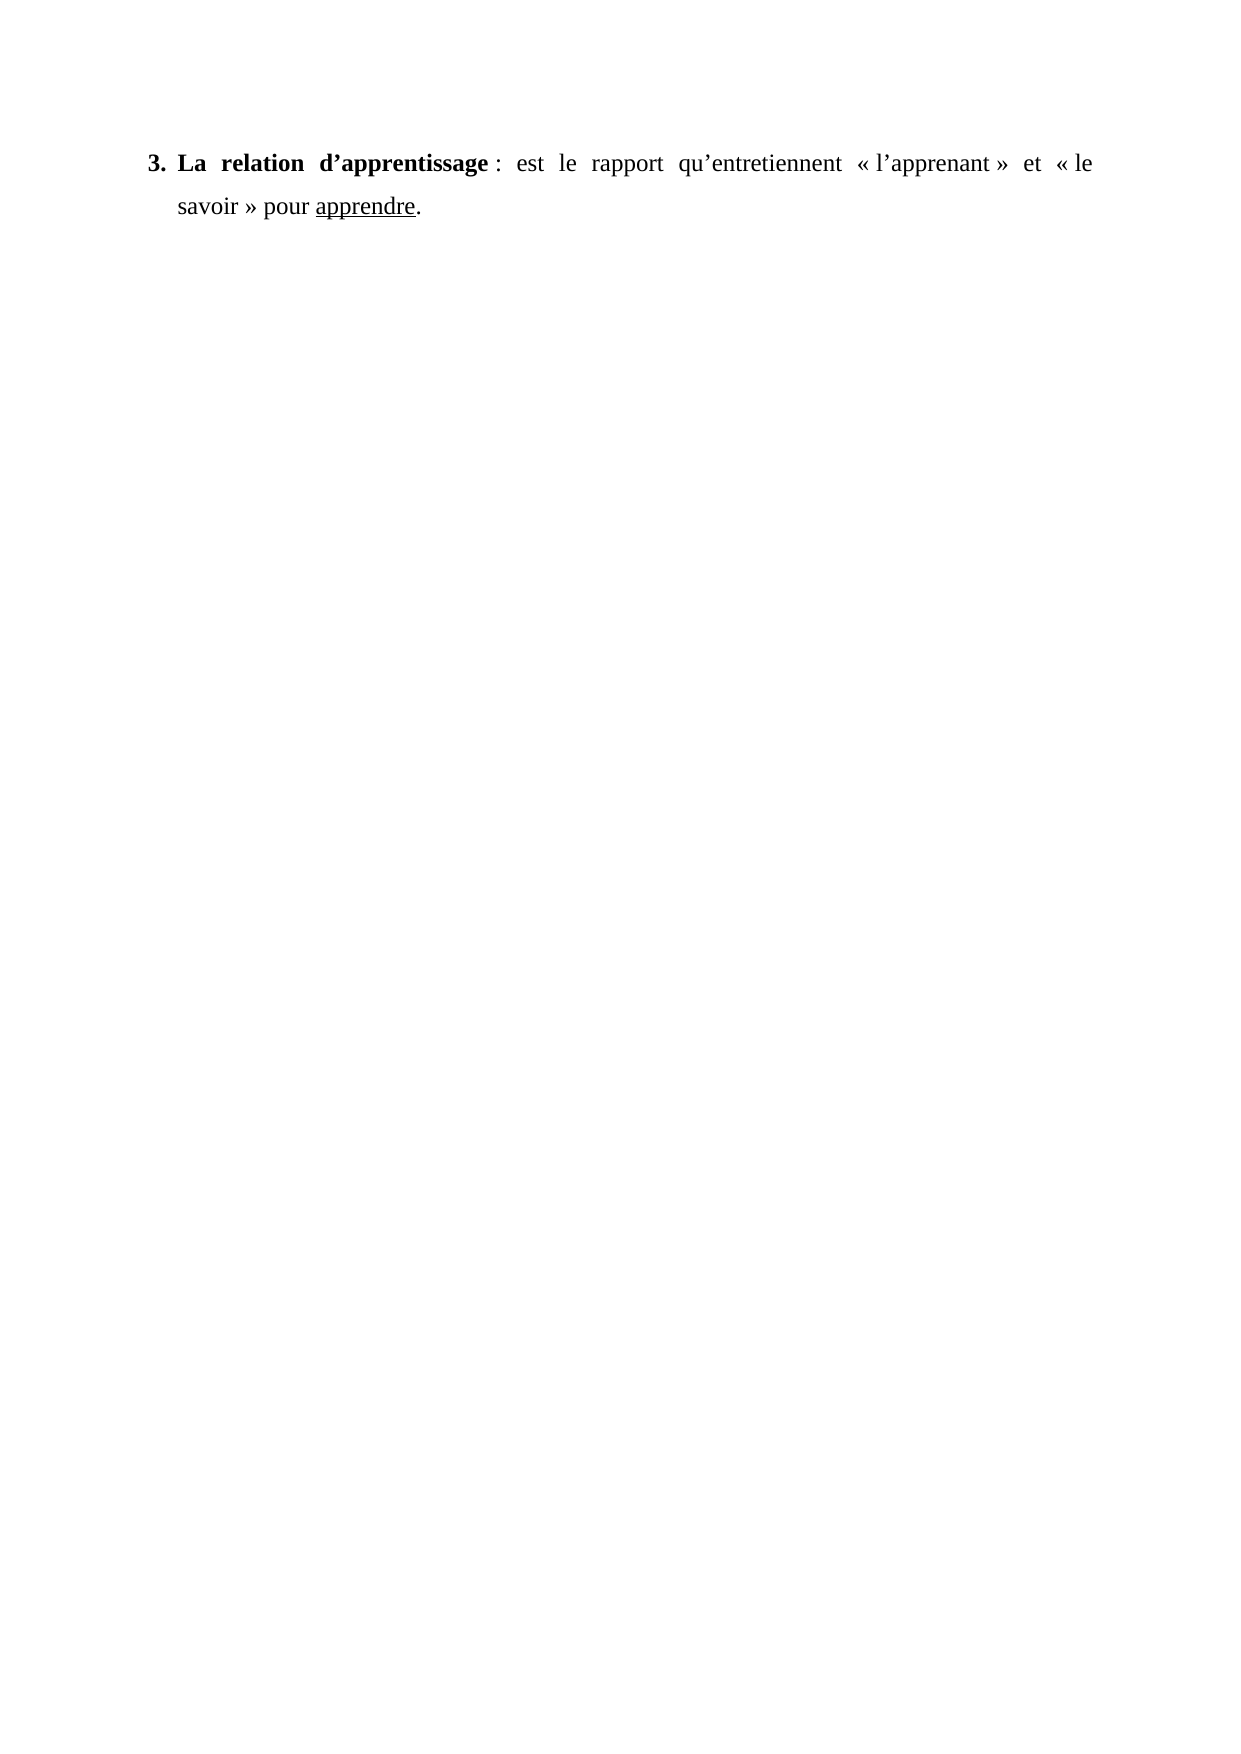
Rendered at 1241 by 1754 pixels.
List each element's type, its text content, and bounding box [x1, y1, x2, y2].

list La relation d’apprentissage : est le rapport qu’entretiennent « l’apprenant » et « le savoir » pour apprendre. [148, 148, 1093, 219]
